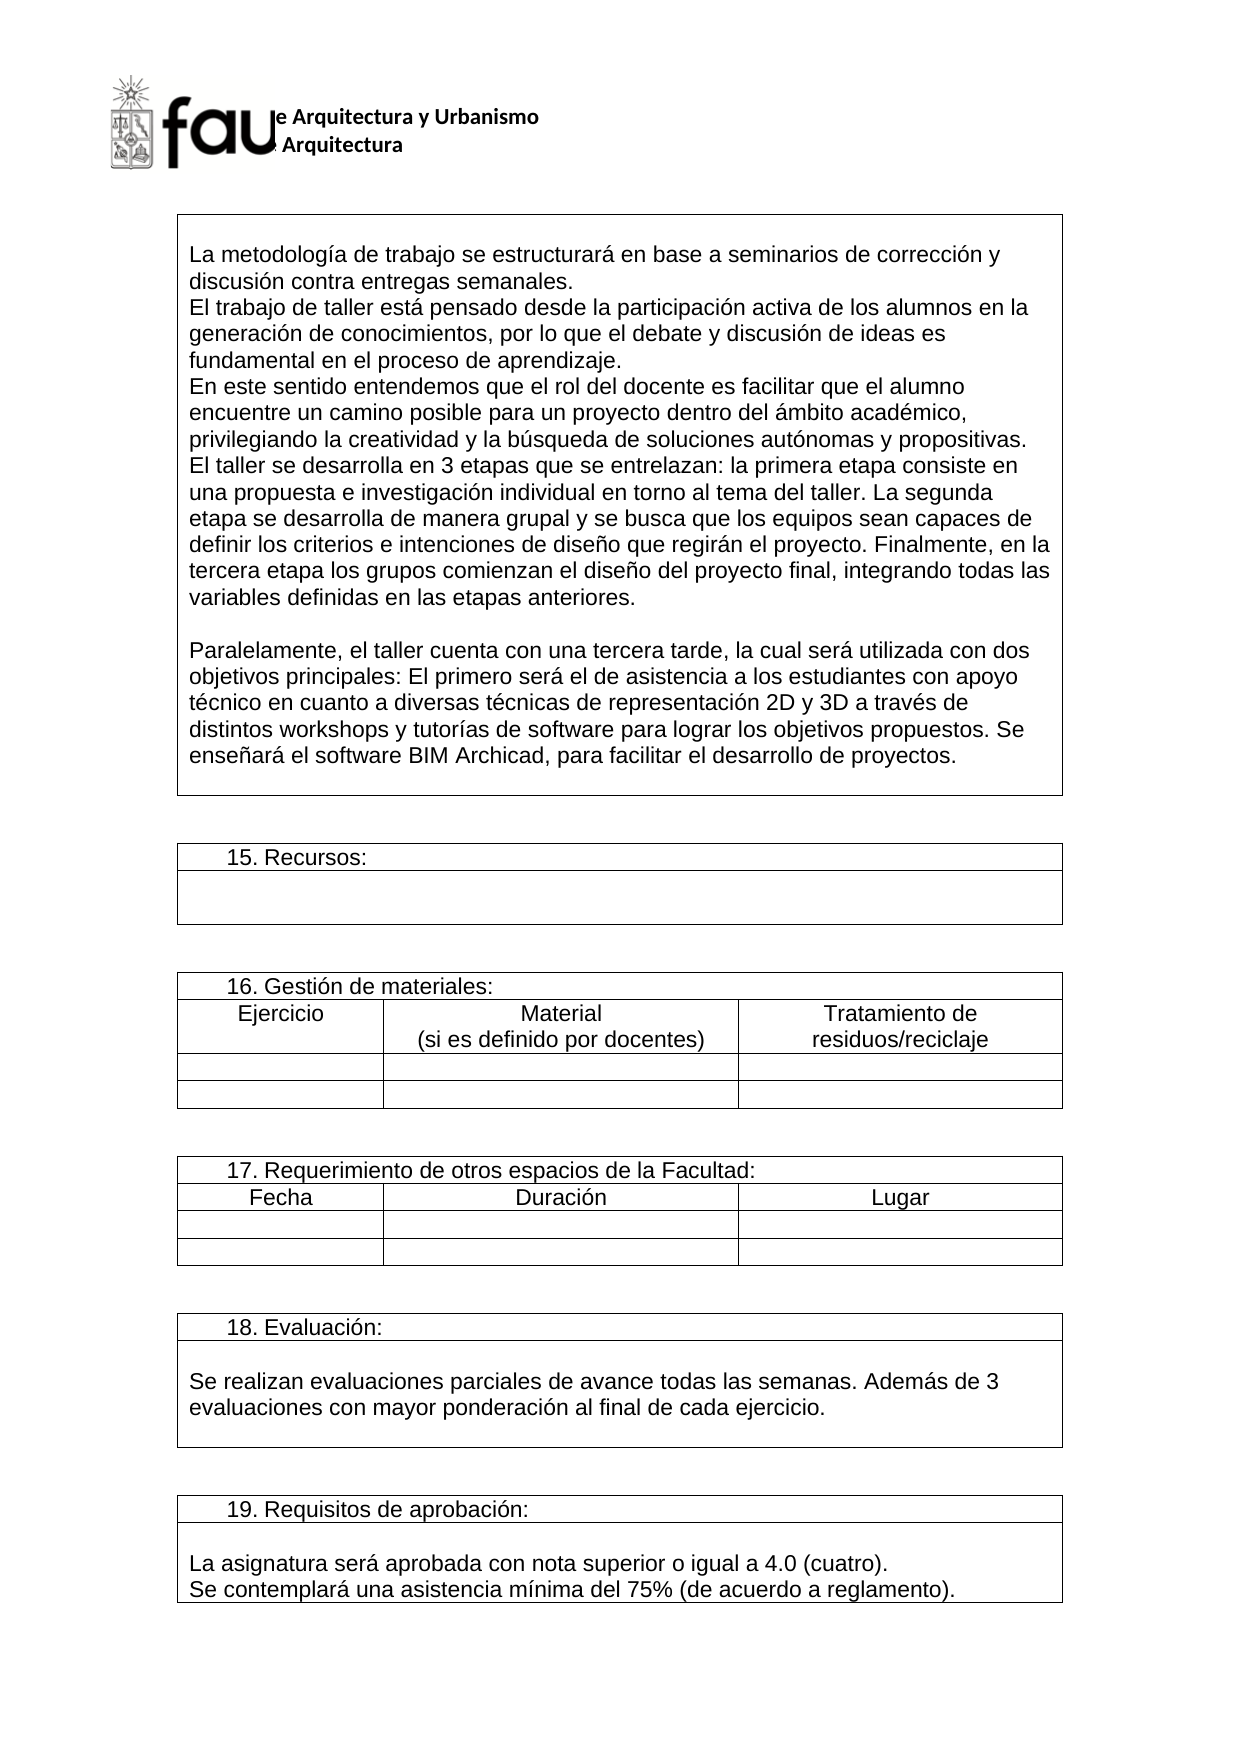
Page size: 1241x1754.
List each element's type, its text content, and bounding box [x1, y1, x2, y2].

table_cell [384, 1054, 738, 1080]
table_cell [178, 1054, 383, 1080]
picture [109, 75, 275, 172]
table_header Evaluación: [178, 1314, 1062, 1340]
table_cell [178, 1239, 383, 1265]
table_cell Tratamiento de residuos/reciclaje [739, 1000, 1062, 1053]
table_cell [739, 1081, 1062, 1108]
table_cell [739, 1211, 1062, 1238]
table_cell [178, 871, 1062, 924]
table_cell Duración [384, 1184, 738, 1210]
table_cell Lugar [739, 1184, 1062, 1210]
table_cell [739, 1239, 1062, 1265]
table_cell [739, 1054, 1062, 1080]
table_cell Fecha [178, 1184, 383, 1210]
table_cell [384, 1081, 738, 1108]
table_cell [384, 1239, 738, 1265]
table_cell Material (si es definido por docentes) [384, 1000, 738, 1053]
table_cell La asignatura será aprobada con nota superior o igual a 4.0 (cuatro). Se contemplará una asistencia mínima del 75% (de acuerdo a reglamento). [178, 1523, 1062, 1602]
table_cell [178, 1081, 383, 1108]
table_cell [384, 1211, 738, 1238]
table_cell Se realizan evaluaciones parciales de avance todas las semanas. Además de 3 evaluaciones con mayor ponderación al final de cada ejercicio. [178, 1341, 1062, 1447]
table_cell [178, 1211, 383, 1238]
table_header Requerimiento de otros espacios de la Facultad: [178, 1157, 1062, 1183]
table_cell Ejercicio [178, 1000, 383, 1053]
table_header Recursos: [178, 844, 1062, 870]
table_cell La metodología de trabajo se estructurará en base a seminarios de corrección y discusión contra entregas semanales. El trabajo de taller está pensado desde la participación activa de los alumnos en la generación de conocimientos, por lo que el debate y discusión de ideas es fundamental en el proceso de aprendizaje. En este sentido entendemos que el rol del docente es facilitar que el alumno encuentre un camino posible para un proyecto dentro del ámbito académico, privilegiando la creatividad y la búsqueda de soluciones autónomas y propositivas. El taller se desarrolla en 3 etapas que se entrelazan: la primera etapa consiste en una propuesta e investigación individual en torno al tema del taller. La segunda etapa se desarrolla de manera grupal y se busca que los equipos sean capaces de definir los criterios e intenciones de diseño que regirán el proyecto. Finalmente, en la tercera etapa los grupos comienzan el diseño del proyecto final, integrando todas las variables definidas en las etapas anteriores. Paralelamente, el taller cuenta con una tercera tarde, la cual será utilizada con dos objetivos principales: El primero será el de asistencia a los estudiantes con apoyo técnico en cuanto a diversas técnicas de representación 2D y 3D a través de distintos workshops y tutorías de software para lograr los objetivos propuestos. Se enseñará el software BIM Archicad, para facilitar el desarrollo de proyectos. [178, 215, 1062, 795]
table_header Gestión de materiales: [178, 973, 1062, 999]
table_header Requisitos de aprobación: [178, 1496, 1062, 1522]
